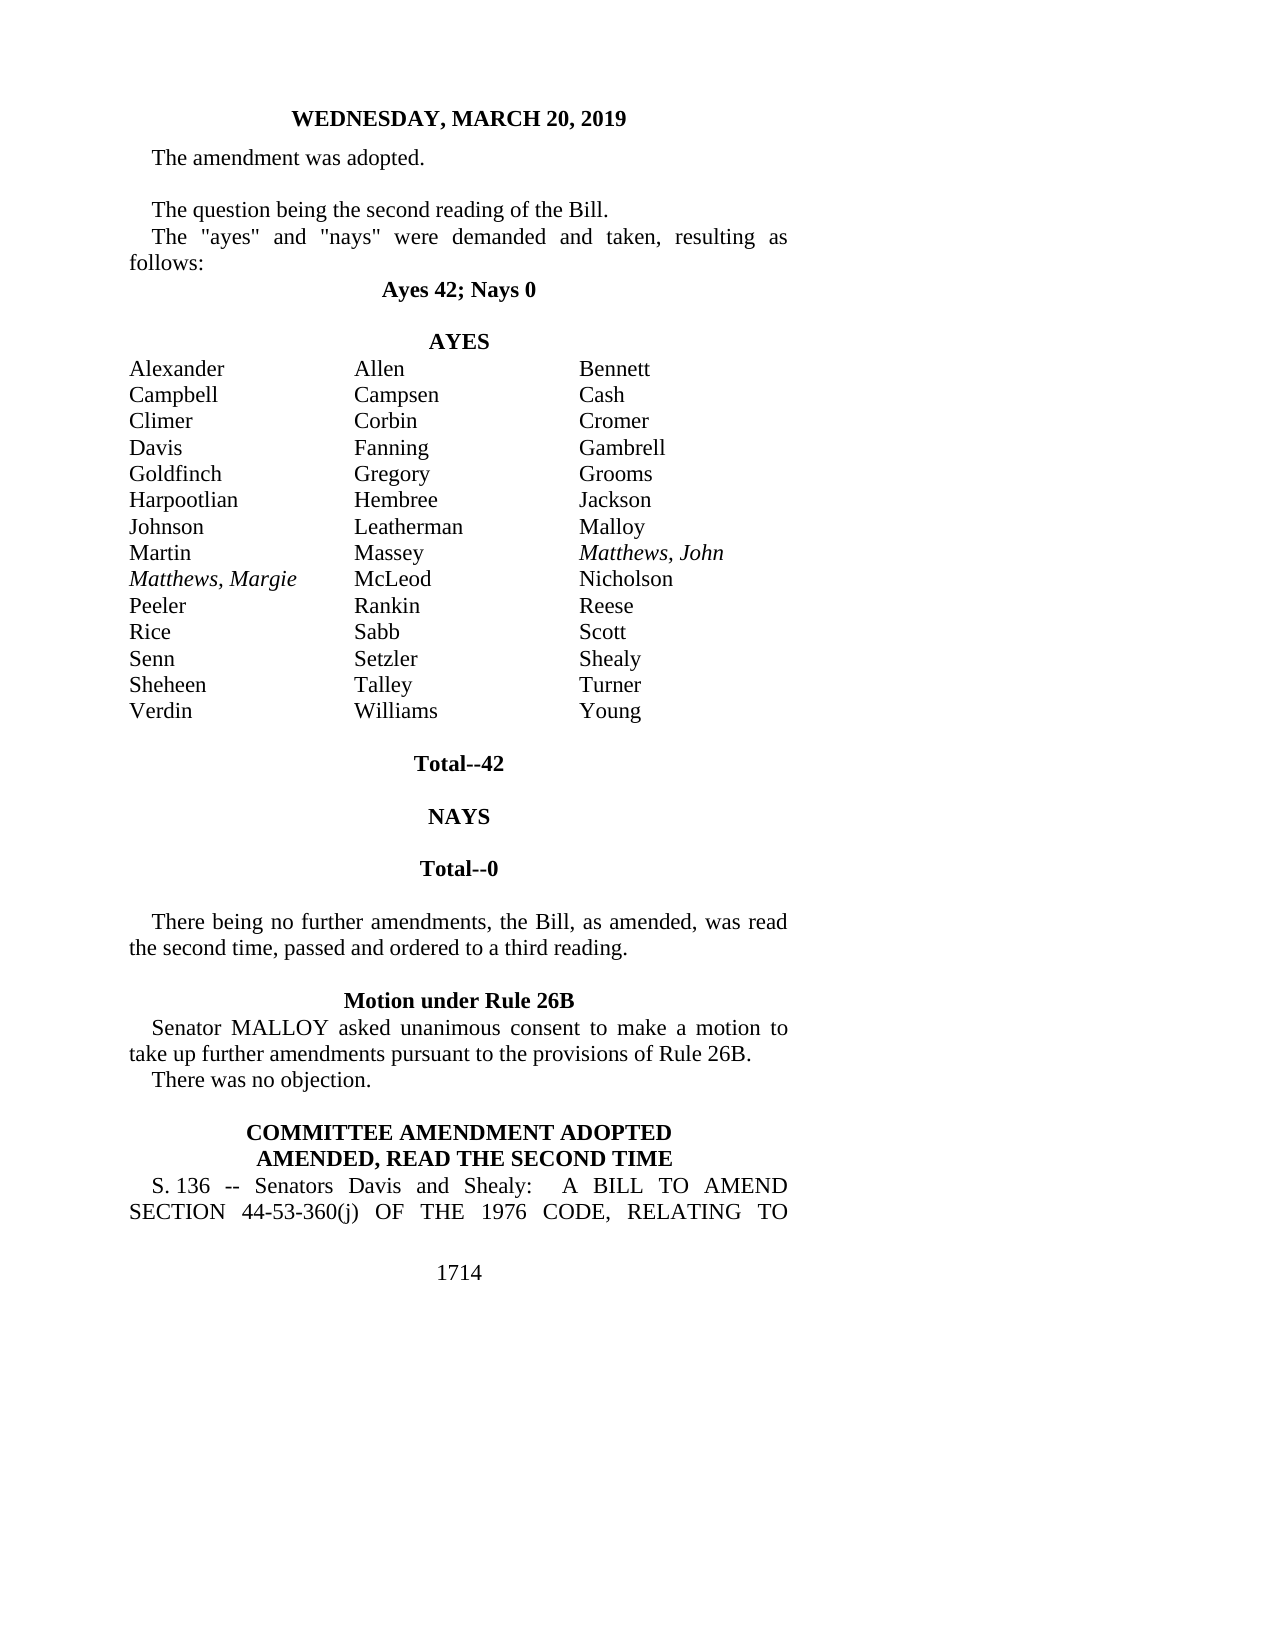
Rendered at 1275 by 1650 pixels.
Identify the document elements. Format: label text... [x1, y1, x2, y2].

text Rice Sabb Scott [129, 618, 789, 644]
text The question being the second reading of the Bill. [129, 197, 789, 223]
text There was no objection. [129, 1066, 789, 1093]
text Senn Setzler Shealy [129, 644, 789, 671]
text NAYS [129, 803, 789, 829]
text Peeler Rankin Reese [129, 592, 789, 618]
text AMENDED, READ THE SECOND TIME [129, 1145, 789, 1172]
text Ayes 42; Nays 0 [129, 276, 789, 302]
text Total--0 [129, 855, 789, 882]
text Davis Fanning Gambrell [129, 434, 789, 460]
text Harpootlian Hembree Jackson [129, 486, 789, 513]
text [129, 1172, 789, 1224]
text Senator MALLOY asked unanimous consent to make a motion to take up further amendments pursuant to the provisions of Rule 26B. [129, 1013, 789, 1066]
text Alexander Allen Bennett [129, 355, 789, 381]
text AYES [129, 328, 789, 355]
text Total--42 [129, 750, 789, 776]
text The "ayes" and "nays" were demanded and taken, resulting as follows: [129, 223, 789, 276]
text Johnson Leatherman Malloy [129, 513, 789, 539]
text COMMITTEE AMENDMENT ADOPTED [129, 1119, 789, 1145]
text Verdin Williams Young [129, 697, 789, 724]
text Motion under Rule 26B [129, 987, 789, 1013]
text There being no further amendments, the Bill, as amended, was read the second time, passed and ordered to a third reading. [129, 908, 789, 961]
text Campbell Campsen Cash [129, 381, 789, 407]
text Sheheen Talley Turner [129, 671, 789, 697]
text Goldfinch Gregory Grooms [129, 460, 789, 486]
text Martin Massey Matthews, John [129, 539, 789, 566]
text Climer Corbin Cromer [129, 407, 789, 434]
text Matthews, Margie McLeod Nicholson [129, 566, 789, 592]
text The amendment was adopted. [129, 144, 789, 170]
